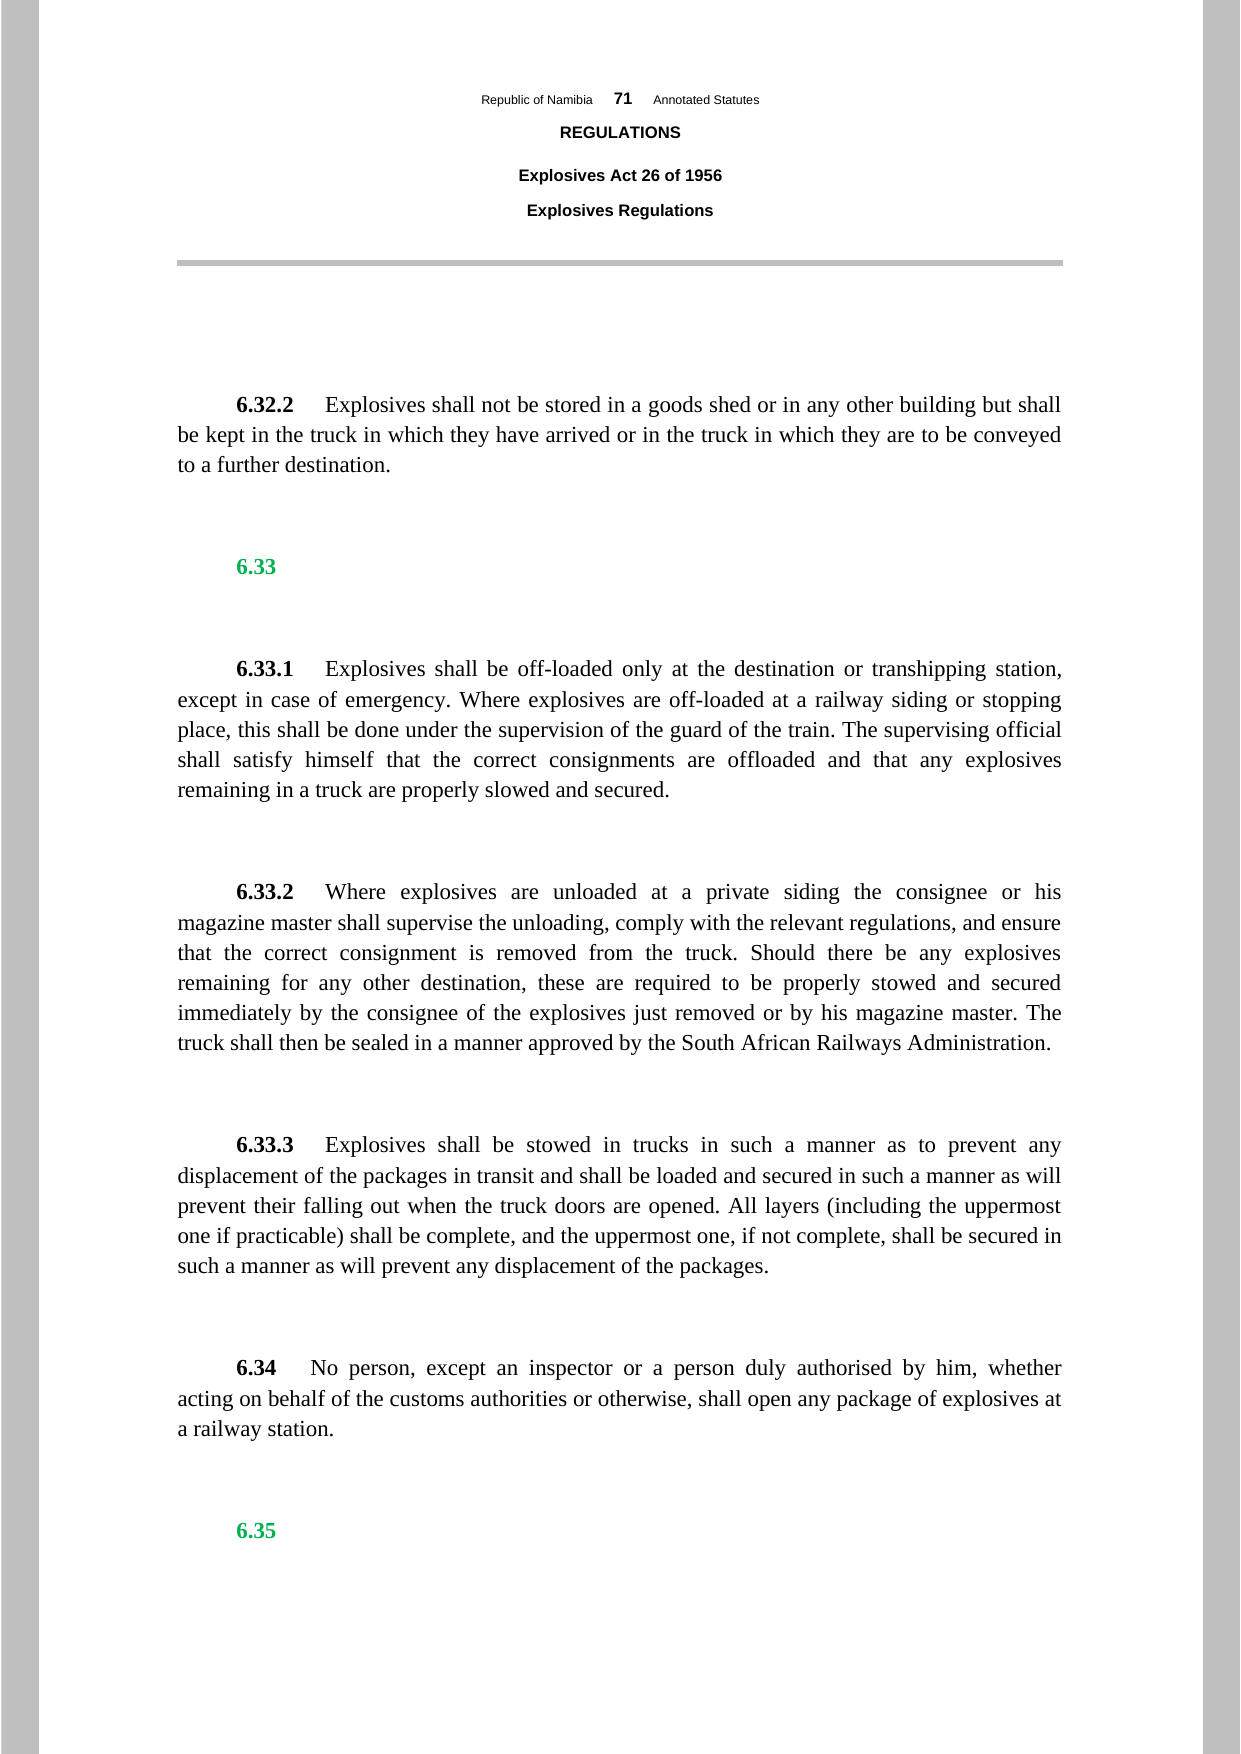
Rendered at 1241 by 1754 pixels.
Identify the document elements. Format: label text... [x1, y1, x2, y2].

text 6.33.2 Where explosives are unloaded at a private siding the consignee or his magazine master shall supervise the unloading, comply with the relevant regulations, and ensure that the correct consignment is removed from the truck. Should there be any explosives remaining for any other destination, these are required to be properly stowed and secured immediately by the consignee of the explosives just removed or by his magazine master. The truck shall then be sealed in a manner approved by the South African Railways Administration. [177, 878, 1063, 1056]
text 6.33.1 Explosives shall be off-loaded only at the destination or transhipping station, except in case of emergency. Where explosives are off-loaded at a railway siding or stopping place, this shall be done under the supervision of the guard of the train. The supervising official shall satisfy himself that the correct consignments are offloaded and that any explosives remaining in a truck are properly slowed and secured. [177, 656, 1063, 803]
text 6.33 [177, 553, 1063, 580]
text 6.32.2 Explosives shall not be stored in a goods shed or in any other building but shall be kept in the truck in which they have arrived or in the truck in which they are to be conveyed to a further destination. [177, 391, 1063, 478]
text 6.35 [177, 1517, 1063, 1543]
text 6.34 No person, except an inspector or a person duly authorised by him, whether acting on behalf of the customs authorities or otherwise, shall open any package of explosives at a railway station. [177, 1354, 1063, 1441]
text 6.33.3 Explosives shall be stowed in trucks in such a manner as to prevent any displacement of the packages in transit and shall be loaded and secured in such a manner as will prevent their falling out when the truck doors are opened. All layers (including the uppermost one if practicable) shall be complete, and the uppermost one, if not complete, shall be secured in such a manner as will prevent any displacement of the packages. [177, 1132, 1063, 1279]
